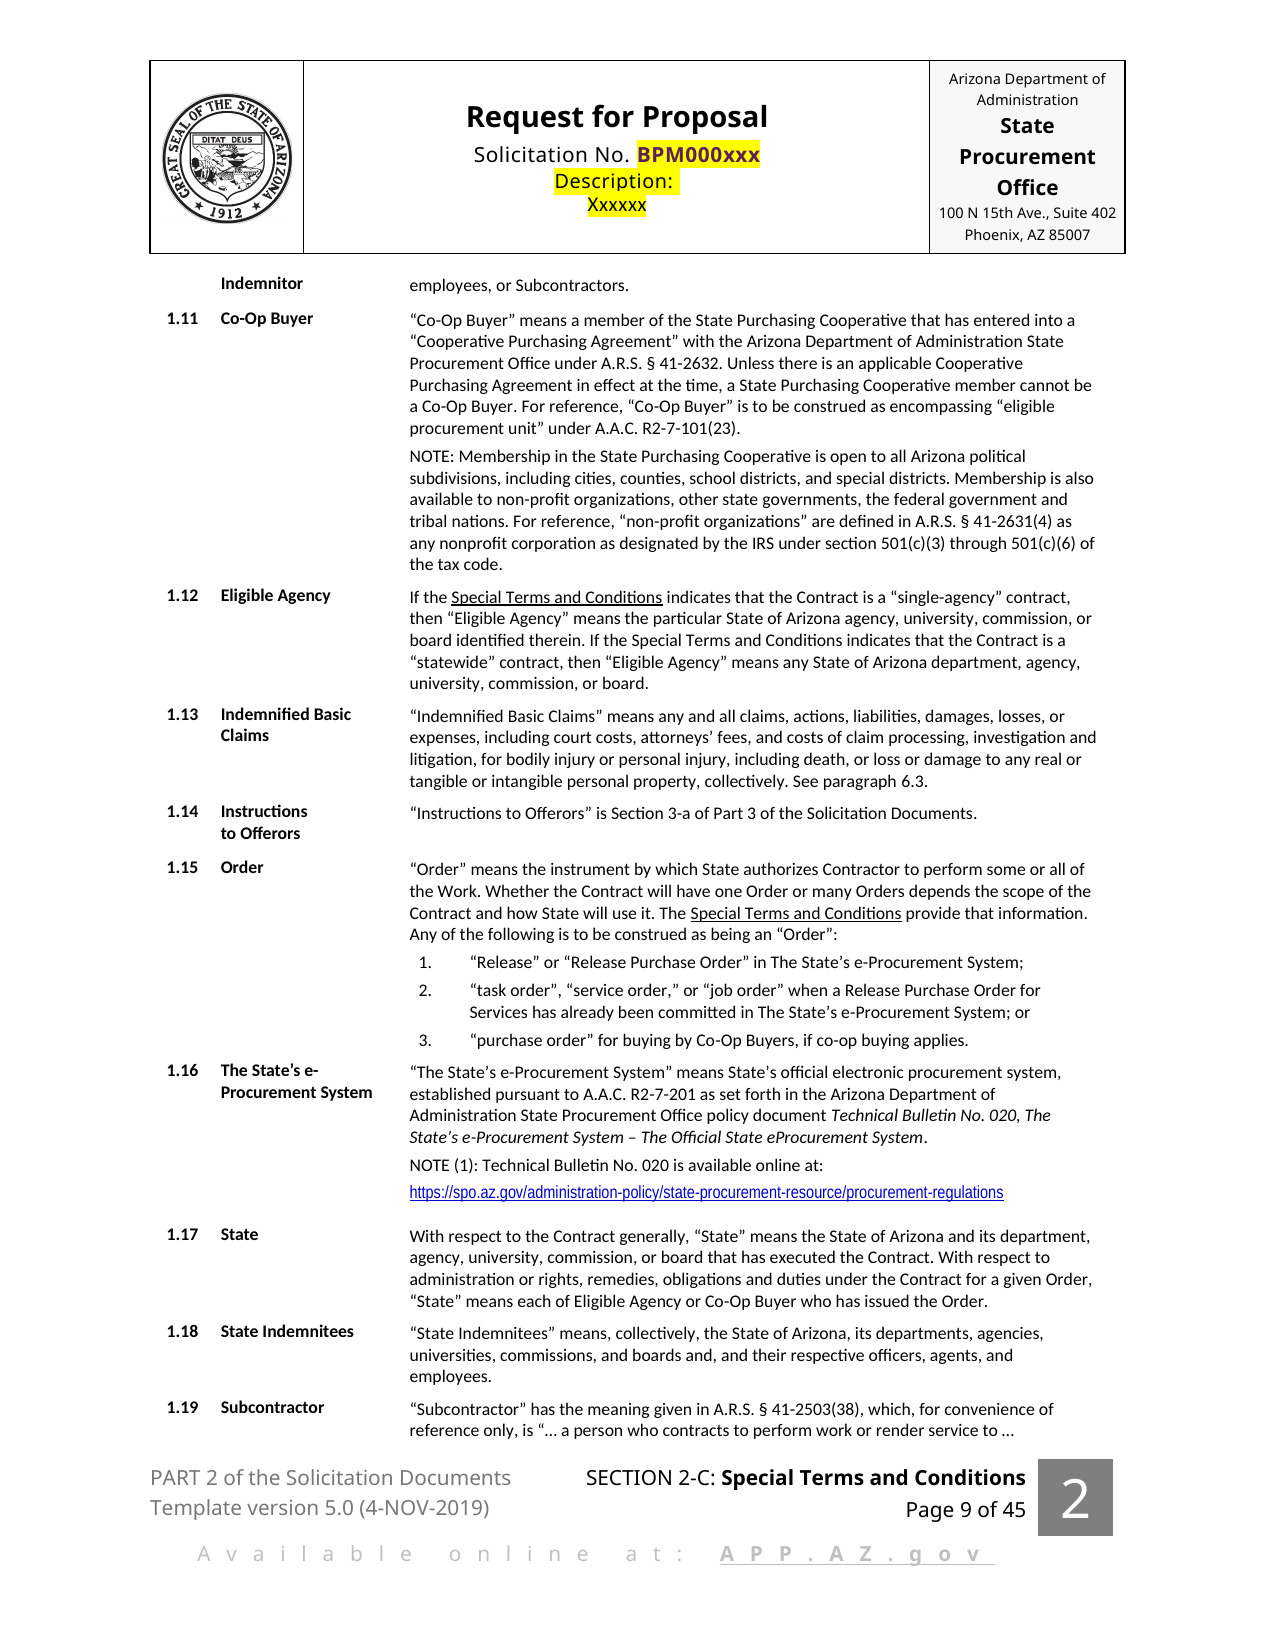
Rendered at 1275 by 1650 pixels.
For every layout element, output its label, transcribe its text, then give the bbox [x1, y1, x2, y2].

table_cell “Indemnified Basic Claims” means any and all claims, actions, liabilities, damages, losses, or expenses, including court costs, attorneys’ fees, and costs of claim processing, investigation and litigation, for bodily injury or personal injury, including death, or loss or damage to any real or tangible or intangible personal property, collectively. See paragraph 6.3. [397, 697, 1113, 794]
table_cell State [138, 1217, 397, 1314]
table_cell “The State’s e-Procurement System” means State’s official electronic procurement system, established pursuant to A.A.C. R2-7-201 as set forth in the Arizona Department of Administration State Procurement Office policy document Technical Bulletin No. 020, The State’s e-Procurement System – The Official State eProcurement System. NOTE (1): Technical Bulletin No. 020 is available online at: https://spo.az.gov/administration-policy/state-procurement-resource/procurement-regulations [397, 1054, 1113, 1217]
table_cell Eligible Agency [138, 578, 397, 697]
table_cell If the Special Terms and Conditions indicates that the Contract is a “single-agency” contract, then “Eligible Agency” means the particular State of Arizona agency, university, commission, or board identified therein. If the Special Terms and Conditions indicates that the Contract is a “statewide” contract, then “Eligible Agency” means any State of Arizona department, agency, university, commission, or board. [397, 578, 1113, 697]
table_cell Indemnified Basic Claims [138, 697, 397, 794]
table_cell “State Indemnitees” means, collectively, the State of Arizona, its departments, agencies, universities, commissions, and boards and, and their respective officers, agents, and employees. [397, 1314, 1113, 1390]
table_cell Order [138, 851, 397, 1053]
table_cell “Contractor Indemnitor” means Contractor or any of its owners, officers, directors, agents, employees, or Subcontractors. [397, 267, 1113, 301]
table_cell “Co-Op Buyer” means a member of the State Purchasing Cooperative that has entered into a “Cooperative Purchasing Agreement” with the Arizona Department of Administration State Procurement Office under A.R.S. § 41-2632. Unless there is an applicable Cooperative Purchasing Agreement in effect at the time, a State Purchasing Cooperative member cannot be a Co-Op Buyer. For reference, “Co-Op Buyer” is to be construed as encompassing “eligible procurement unit” under A.A.C. R2-7-101(23). NOTE: Membership in the State Purchasing Cooperative is open to all Arizona political subdivisions, including cities, counties, school districts, and special districts. Membership is also available to non-profit organizations, other state governments, the federal government and tribal nations. For reference, “non-profit organizations” are defined in A.R.S. § 41-2631(4) as any nonprofit corporation as designated by the IRS under section 501(c)(3) through 501(c)(6) of the tax code. [397, 301, 1113, 578]
table_cell Instructions to Offerors [138, 795, 397, 851]
table_cell Contractor Indemnitor [138, 267, 397, 301]
picture [161, 93, 293, 224]
table_cell The State’s e-Procurement System [138, 1054, 397, 1217]
table_cell “Order” means the instrument by which State authorizes Contractor to perform some or all of the Work. Whether the Contract will have one Order or many Orders depends the scope of the Contract and how State will use it. The Special Terms and Conditions provide that information. Any of the following is to be construed as being an “Order”: “Release” or “Release Purchase Order” in The State’s e-Procurement System; “task order”, “service order,” or “job order” when a Release Purchase Order for Services has already been committed in The State’s e-Procurement System; or “purchase order” for buying by Co-Op Buyers, if co-op buying applies. [397, 851, 1113, 1053]
table_cell Co-Op Buyer [138, 301, 397, 578]
table_cell Subcontractor [138, 1390, 397, 1444]
table_cell “Instructions to Offerors” is Section 3-a of Part 3 of the Solicitation Documents. [397, 795, 1113, 851]
table_cell With respect to the Contract generally, “State” means the State of Arizona and its department, agency, university, commission, or board that has executed the Contract. With respect to administration or rights, remedies, obligations and duties under the Contract for a given Order, “State” means each of Eligible Agency or Co-Op Buyer who has issued the Order. [397, 1217, 1113, 1314]
table_cell State Indemnitees [138, 1314, 397, 1390]
